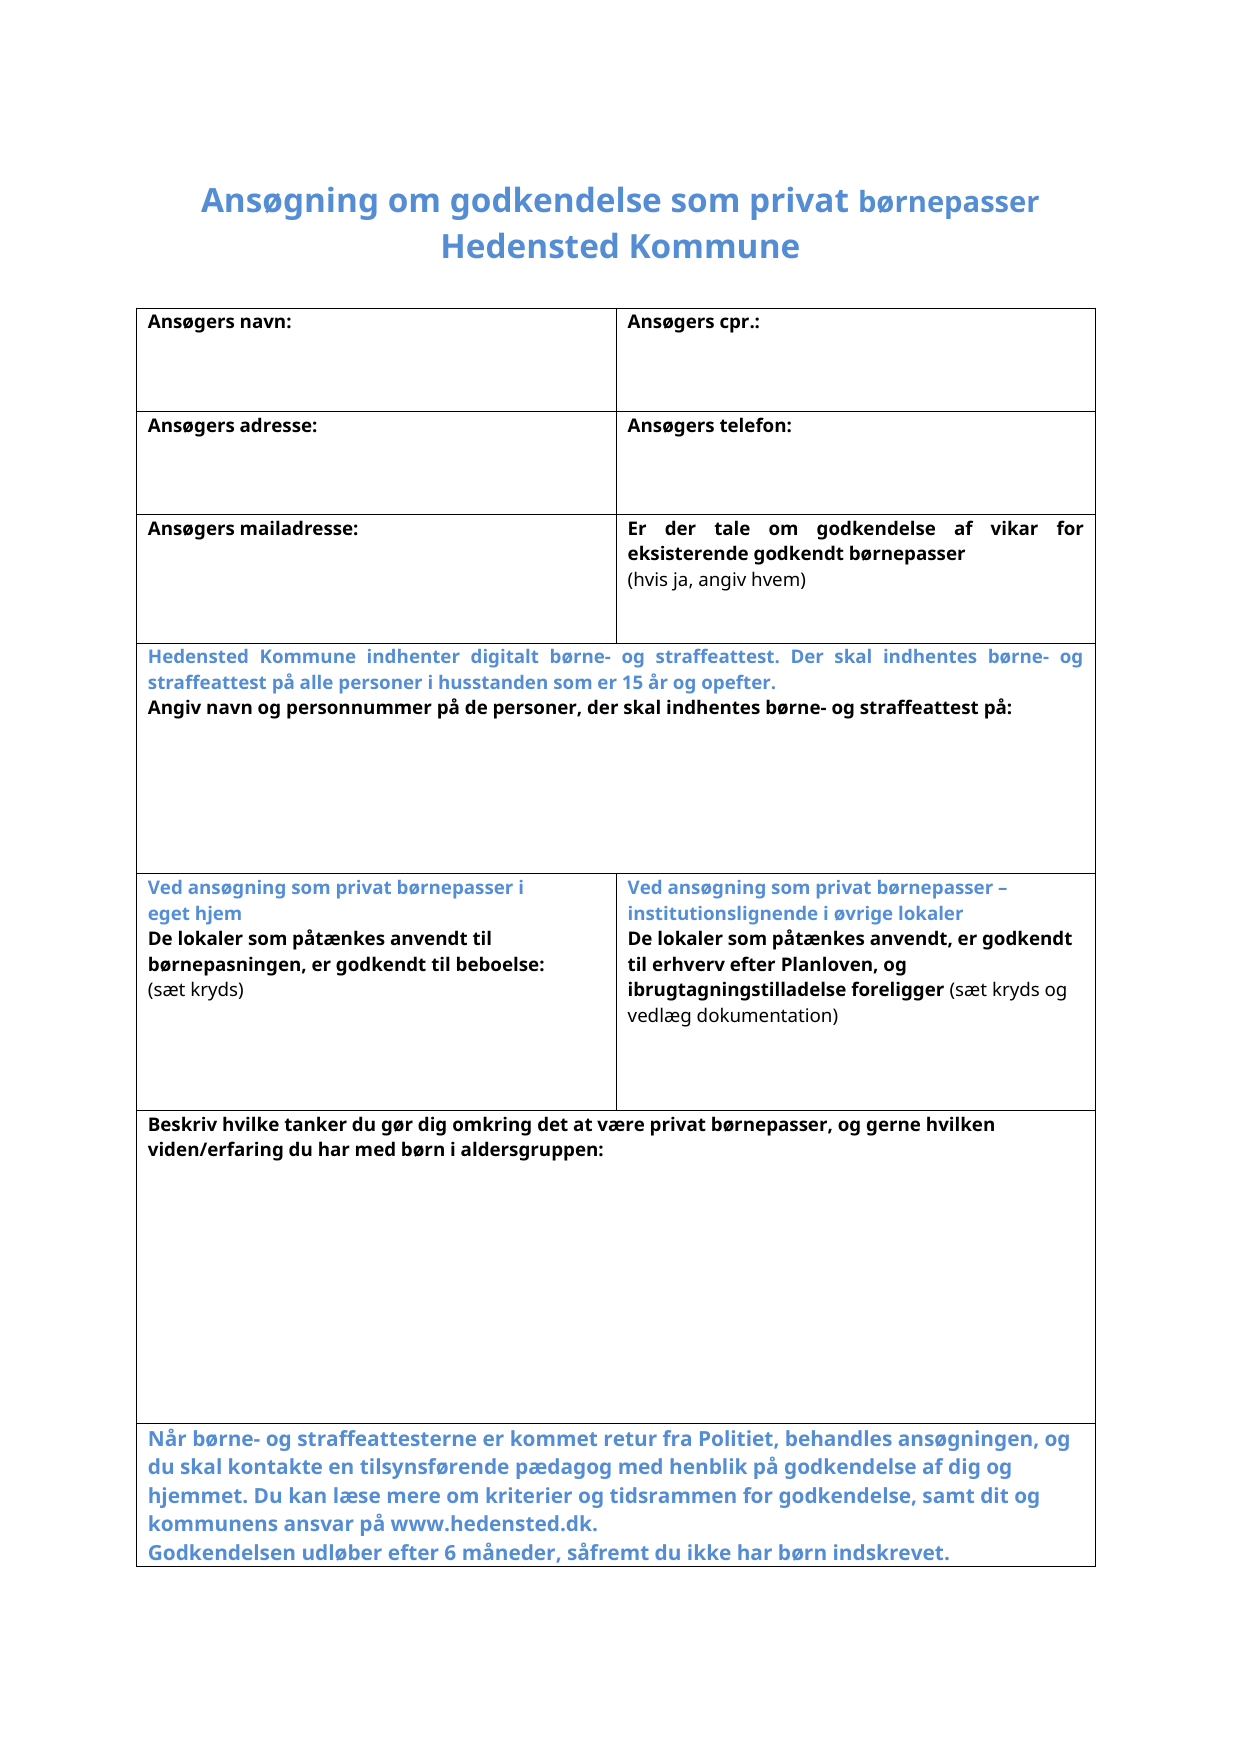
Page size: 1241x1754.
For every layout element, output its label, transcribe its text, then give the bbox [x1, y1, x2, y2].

text Hedensted Kommune [148, 223, 1092, 268]
table_header Ansøgers navn: [137, 309, 616, 411]
table_cell Hedensted Kommune indhenter digitalt børne- og straffeattest. Der skal indhentes børne- og straffeattest på alle personer i husstanden som er 15 år og opefter. Angiv navn og personnummer på de personer, der skal indhentes børne- og straffeattest på: [137, 644, 1095, 873]
table_cell Er der tale om godkendelse af vikar for eksisterende godkendt børnepasser (hvis ja, angiv hvem) [617, 515, 1095, 643]
table_cell Ansøgers telefon: [617, 412, 1095, 514]
table_cell Ansøgers mailadresse: [137, 515, 616, 643]
table_cell Ved ansøgning som privat børnepasser – institutionslignende i øvrige lokaler De lokaler som påtænkes anvendt, er godkendt til erhverv efter Planloven, og ibrugtagningstilladelse foreligger (sæt kryds og vedlæg dokumentation) [617, 874, 1095, 1110]
table_cell Ved ansøgning som privat børnepasser i eget hjem De lokaler som påtænkes anvendt til børnepasningen, er godkendt til beboelse: (sæt kryds) [137, 874, 616, 1110]
table_cell Ansøgers adresse: [137, 412, 616, 514]
table_cell Når børne- og straffeattesterne er kommet retur fra Politiet, behandles ansøgningen, og du skal kontakte en tilsynsførende pædagog med henblik på godkendelse af dig og hjemmet. Du kan læse mere om kriterier og tidsrammen for godkendelse, samt dit og kommunens ansvar på www.hedensted.dk. Godkendelsen udløber efter 6 måneder, såfremt du ikke har børn indskrevet. [137, 1424, 1095, 1566]
table_header Ansøgers cpr.: [617, 309, 1095, 411]
table_cell Beskriv hvilke tanker du gør dig omkring det at være privat børnepasser, og gerne hvilken viden/erfaring du har med børn i aldersgruppen: [137, 1111, 1095, 1423]
text Ansøgning om godkendelse som privat børnepasser [148, 177, 1092, 223]
